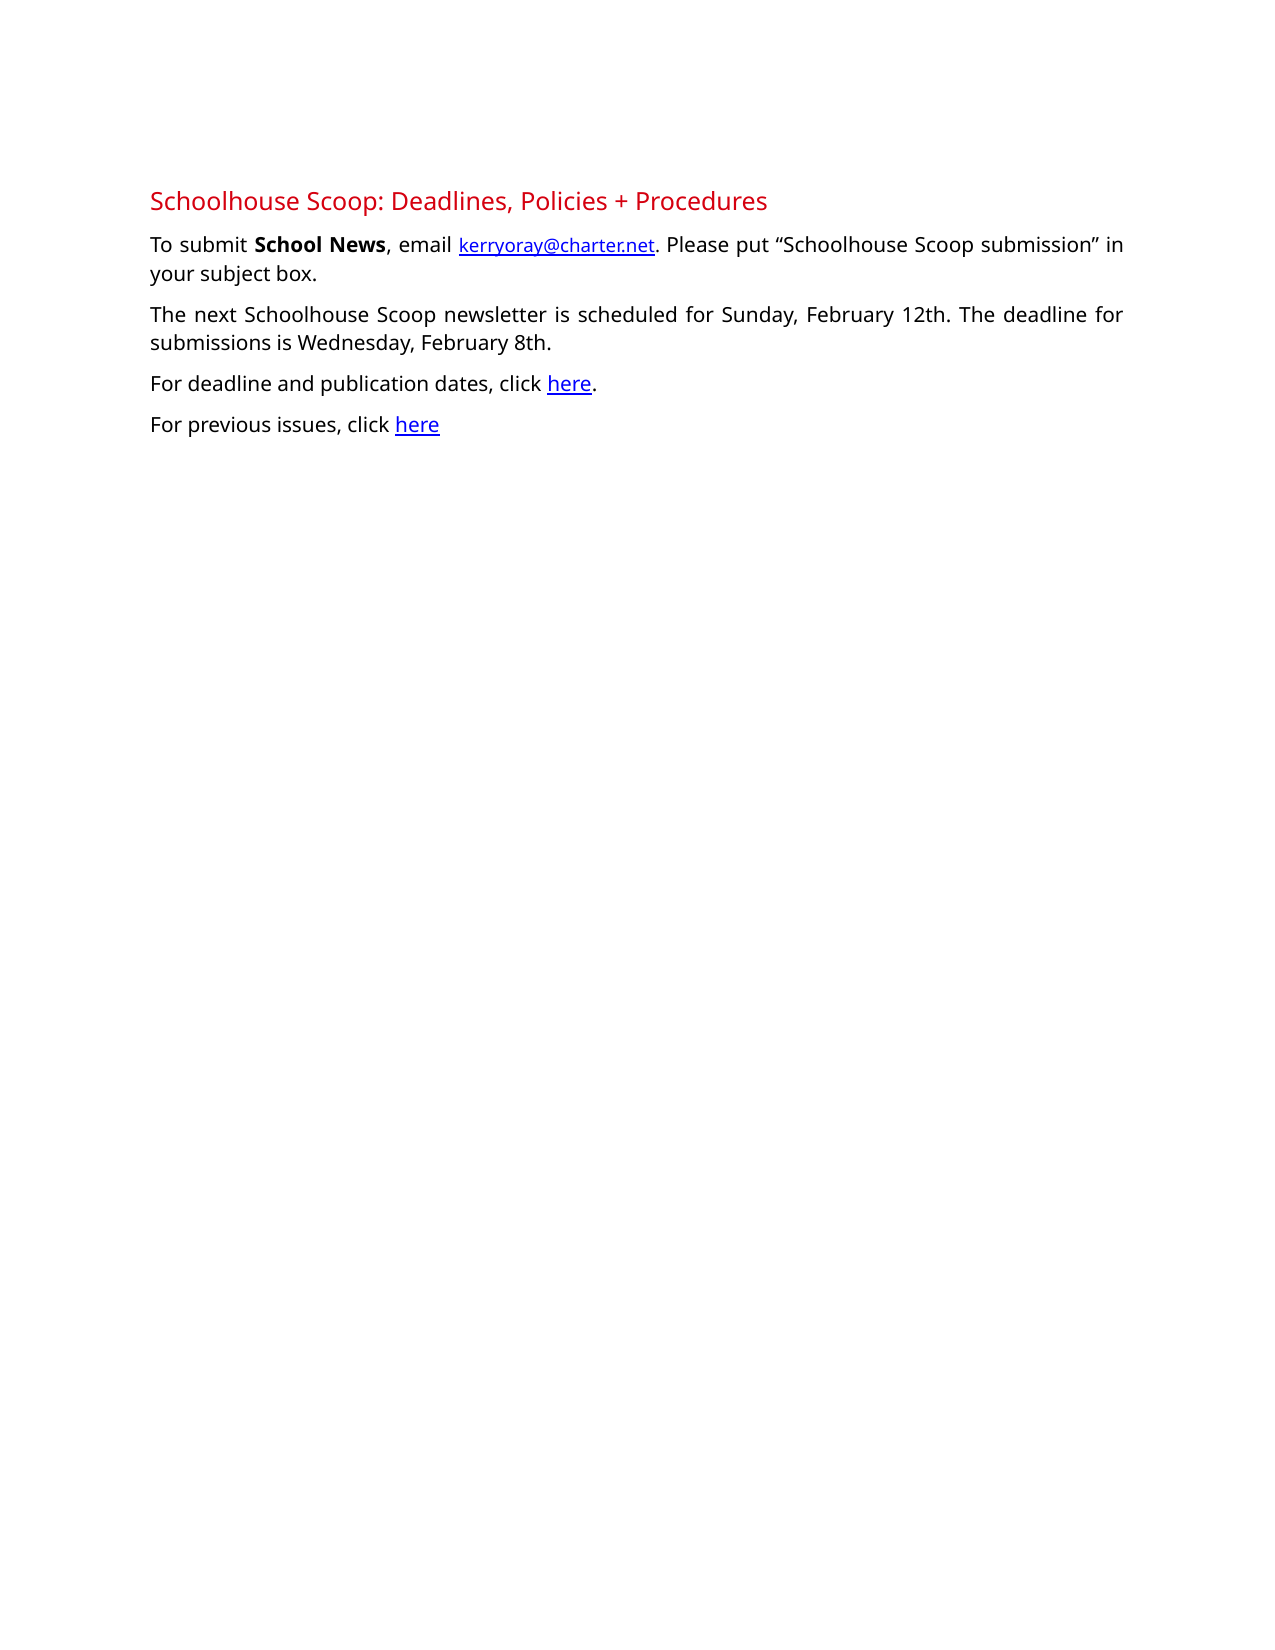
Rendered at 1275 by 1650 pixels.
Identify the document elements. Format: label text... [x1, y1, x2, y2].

text For previous issues, click here [150, 410, 1125, 439]
text For deadline and publication dates, click here. [150, 369, 1125, 398]
text The next Schoolhouse Scoop newsletter is scheduled for Sunday, February 12th. The deadline for submissions is Wednesday, February 8th. [150, 300, 1125, 357]
text To submit School News, email kerryoray@charter.net. Please put “Schoolhouse Scoop submission” in your subject box. [150, 231, 1125, 287]
text Schoolhouse Scoop: Deadlines, Policies + Procedures [150, 184, 1125, 218]
